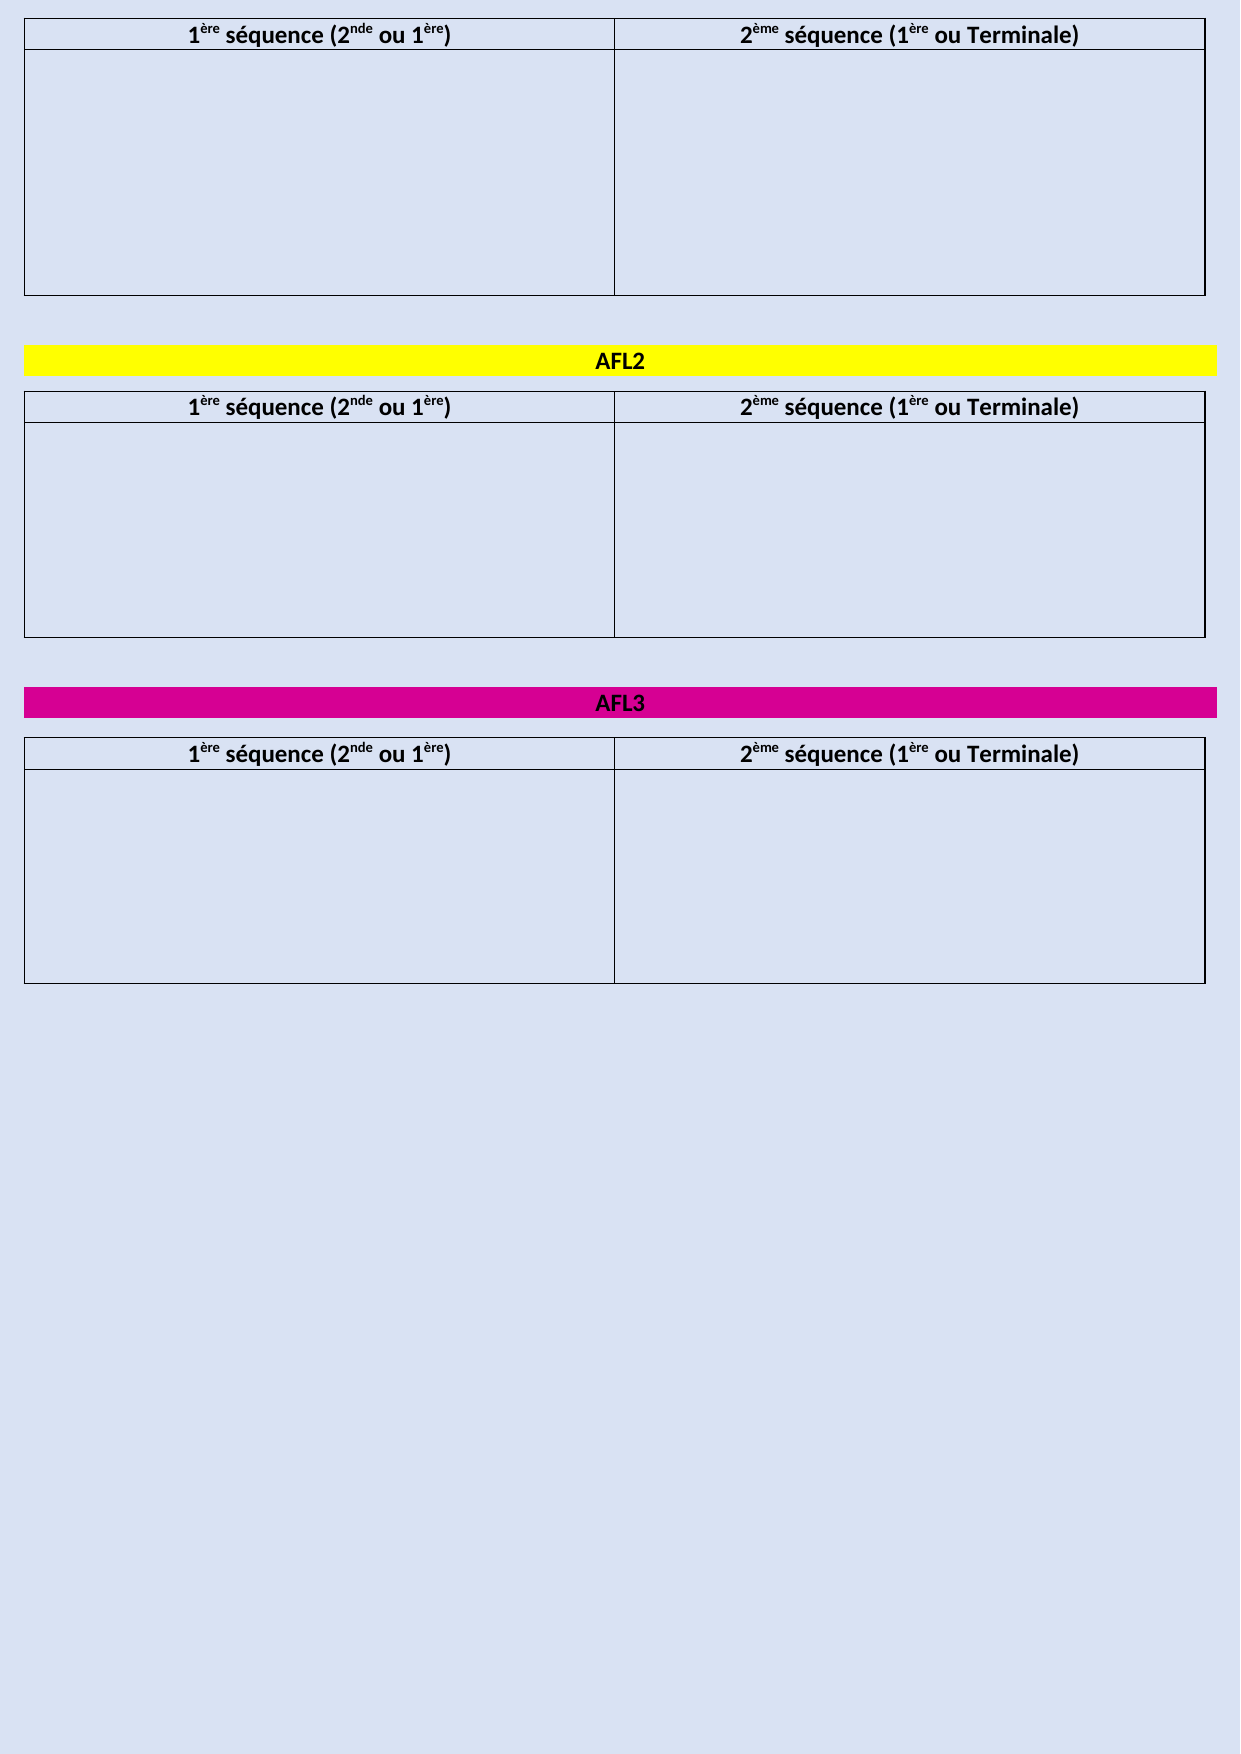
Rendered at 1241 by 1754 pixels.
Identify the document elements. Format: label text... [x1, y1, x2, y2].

table_header 2ème séquence (1ère ou Terminale) [615, 19, 1204, 49]
table_cell [25, 770, 614, 983]
table_cell [25, 423, 614, 637]
table_header 1ère séquence (2nde ou 1ère) [25, 738, 614, 768]
table_cell [615, 50, 1204, 294]
table_header 2ème séquence (1ère ou Terminale) [615, 738, 1204, 768]
text AFL3 [24, 687, 1217, 718]
table_cell [615, 423, 1204, 637]
table_cell [25, 50, 614, 294]
table_cell [615, 770, 1204, 983]
table_header 1ère séquence (2nde ou 1ère) [25, 19, 614, 49]
table_header 1ère séquence (2nde ou 1ère) [25, 392, 614, 422]
table_header 2ème séquence (1ère ou Terminale) [615, 392, 1204, 422]
text AFL2 [24, 345, 1217, 376]
